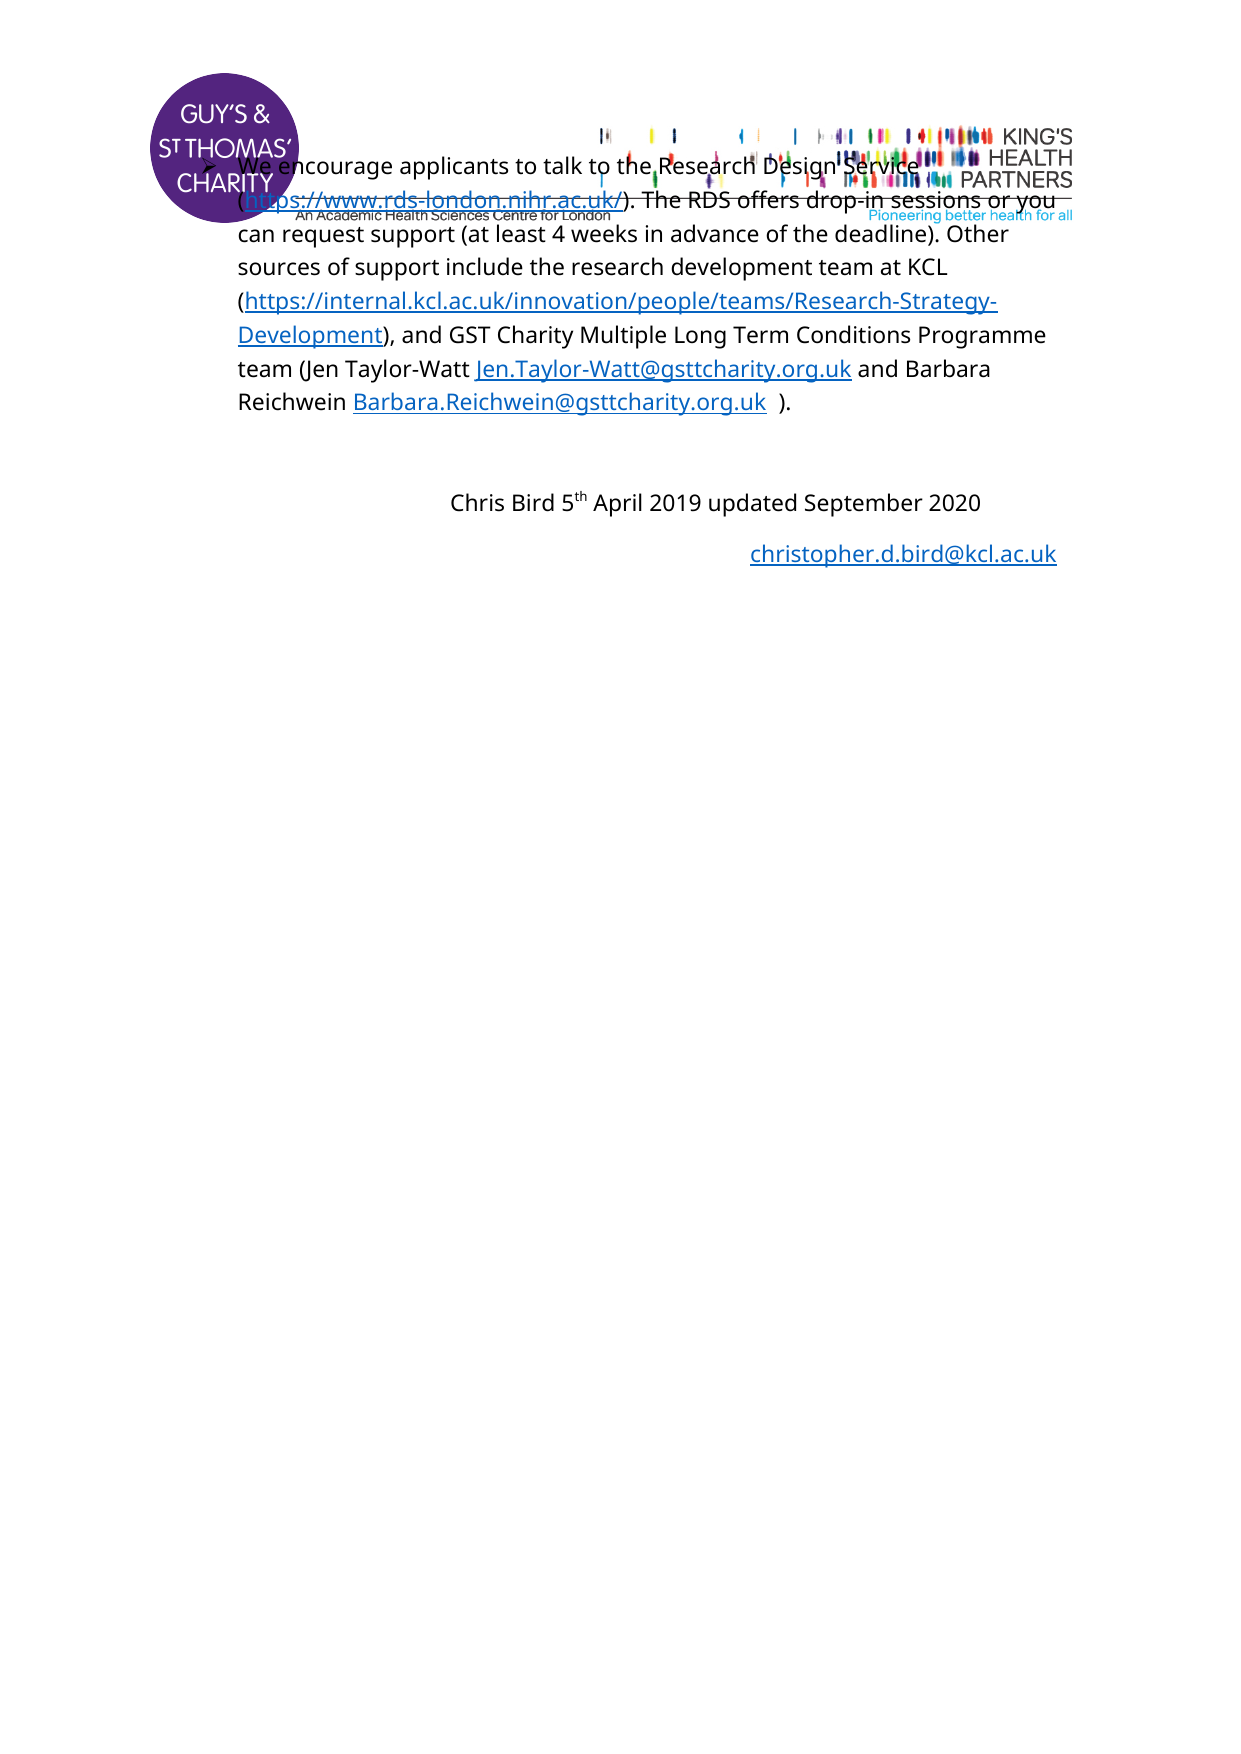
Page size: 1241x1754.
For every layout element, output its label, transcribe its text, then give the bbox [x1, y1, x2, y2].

picture [150, 73, 1074, 223]
list christopher.d.bird@kcl.ac.uk [750, 537, 1090, 569]
list We encourage applicants to talk to the Research Design Service (https://www.rds-london.nihr.ac.uk/). The RDS offers drop-in sessions or you can request support (at least 4 weeks in advance of the deadline). Other sources of support include the research development team at KCL (https://internal.kcl.ac.uk/innovation/people/teams/Research-Strategy-Development), and GST Charity Multiple Long Term Conditions Programme team (Jen Taylor-Watt Jen.Taylor-Watt@gsttcharity.org.uk and Barbara Reichwein Barbara.Reichwein@gsttcharity.org.uk ). [200, 150, 1090, 417]
text Chris Bird 5th April 2019 updated September 2020 [375, 487, 1090, 518]
